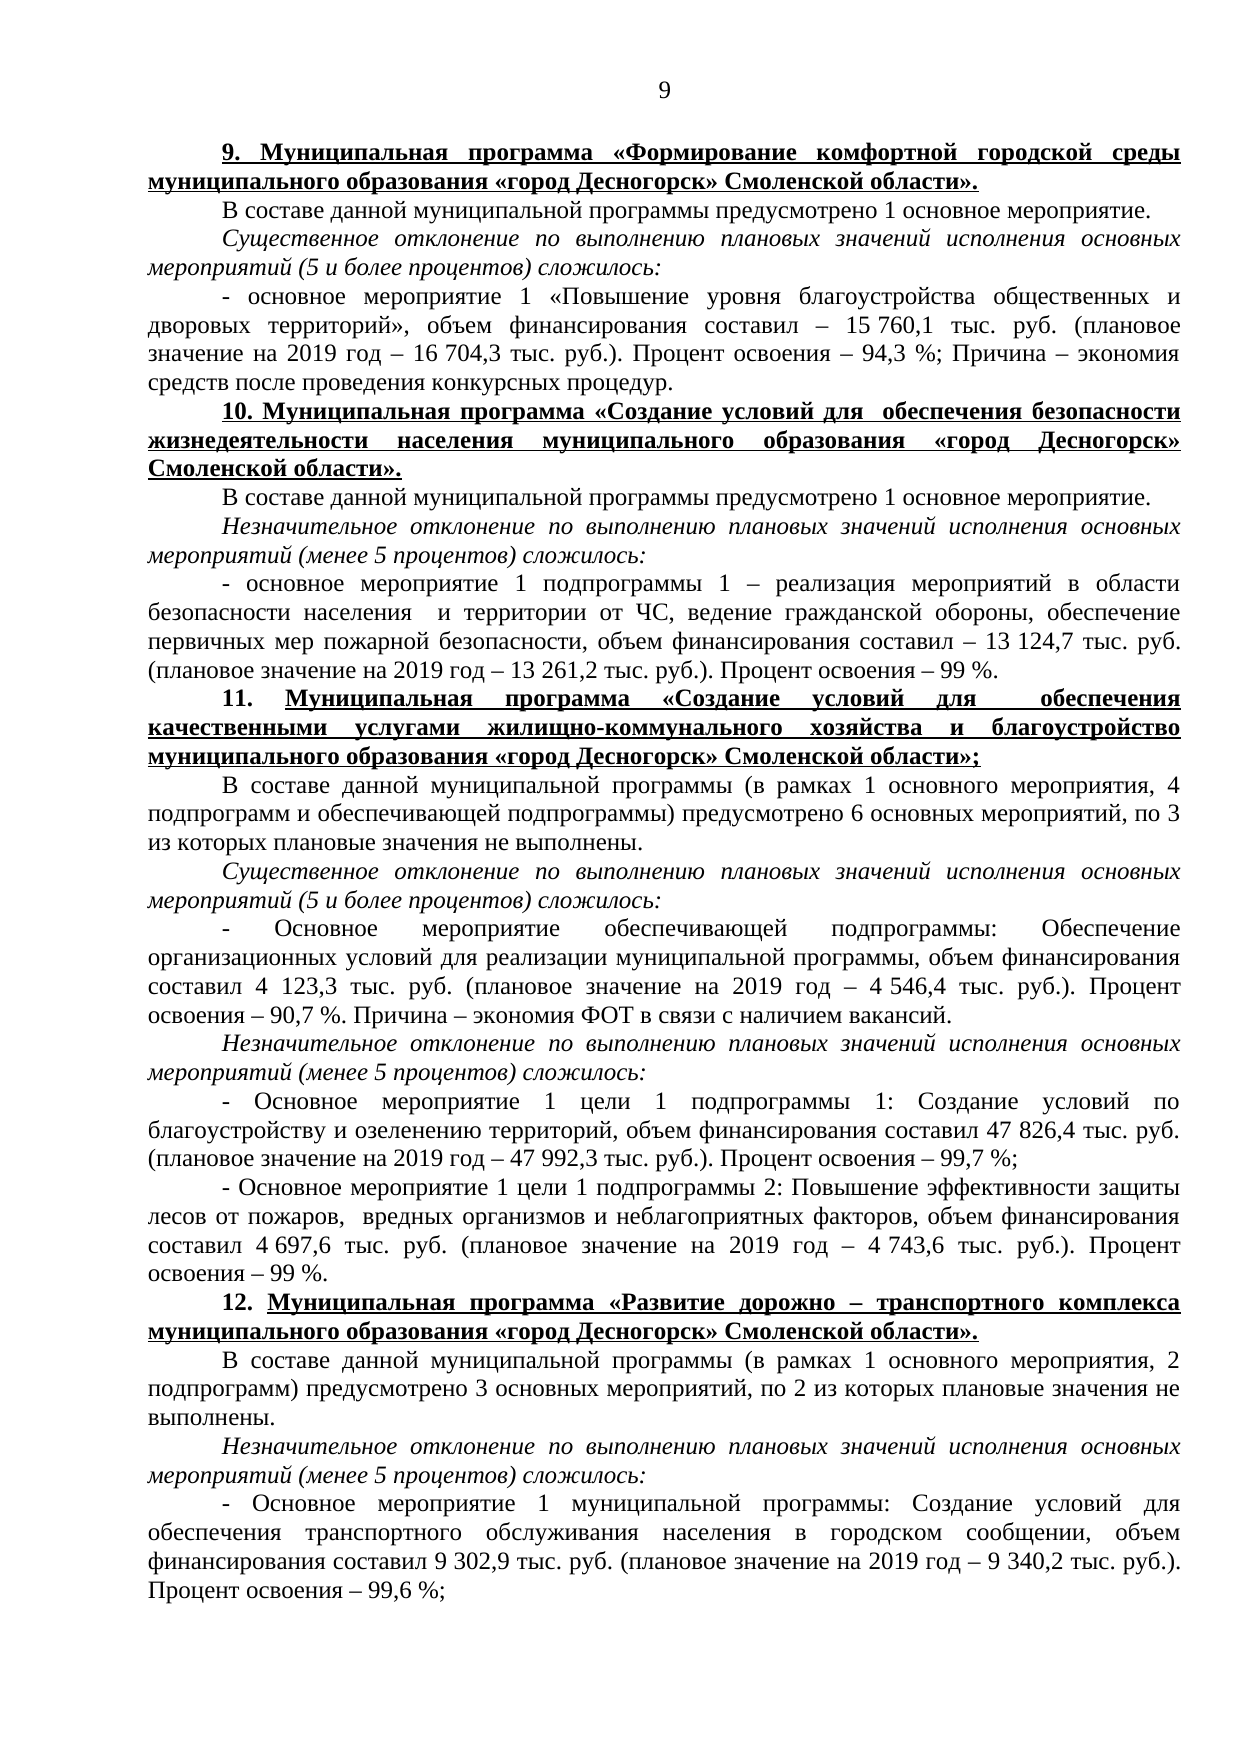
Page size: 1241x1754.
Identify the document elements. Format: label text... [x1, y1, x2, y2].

text В составе данной муниципальной программы (в рамках 1 основного мероприятия, 4 подпрограмм и обеспечивающей подпрограммы) предусмотрено 6 основных мероприятий, по 3 из которых плановые значения не выполнены. [148, 770, 1181, 856]
text 9. Муниципальная программа «Формирование комфортной городской среды муниципального образования «город Десногорск» Смоленской области». [148, 137, 1181, 195]
text - основное мероприятие 1 подпрограммы 1 – реализация мероприятий в области безопасности населения и территории от ЧС, ведение гражданской обороны, обеспечение первичных мер пожарной безопасности, объем финансирования составил – 13 124,7 тыс. руб. (плановое значение на 2019 год – 13 261,2 тыс. руб.). Процент освоения – 99 %. [148, 568, 1181, 683]
text - Основное мероприятие 1 муниципальной программы: Создание условий для обеспечения транспортного обслуживания населения в городском сообщении, объем финансирования составил 9 302,9 тыс. руб. (плановое значение на 2019 год – 9 340,2 тыс. руб.). Процент освоения – 99,6 %; [148, 1488, 1181, 1603]
text 10. Муниципальная программа «Создание условий для обеспечения безопасности жизнедеятельности населения муниципального образования «город Десногорск» Смоленской области». [148, 396, 1181, 450]
text 10. Муниципальная программа «Создание условий для обеспечения безопасности жизнедеятельности населения муниципального образования «город Десногорск» Смоленской области». [148, 451, 1181, 482]
text Существенное отклонение по выполнению плановых значений исполнения основных мероприятий (5 и более процентов) сложилось: [148, 223, 1181, 281]
text - Основное мероприятие 1 цели 1 подпрограммы 1: Создание условий по благоустройству и озеленению территорий, объем финансирования составил 47 826,4 тыс. руб. (плановое значение на 2019 год – 47 992,3 тыс. руб.). Процент освоения – 99,7 %; [148, 1086, 1181, 1172]
text Существенное отклонение по выполнению плановых значений исполнения основных мероприятий (5 и более процентов) сложилось: [148, 856, 1181, 913]
text Незначительное отклонение по выполнению плановых значений исполнения основных мероприятий (менее 5 процентов) сложилось: [148, 511, 1181, 568]
text - Основное мероприятие обеспечивающей подпрограммы: Обеспечение организационных условий для реализации муниципальной программы, объем финансирования составил 4 123,3 тыс. руб. (плановое значение на 2019 год – 4 546,4 тыс. руб.). Процент освоения – 90,7 %. Причина – экономия ФОТ в связи с наличием вакансий. [148, 913, 1181, 1028]
text 12. Муниципальная программа «Развитие дорожно – транспортного комплекса муниципального образования «город Десногорск» Смоленской области». [148, 1287, 1181, 1345]
text Незначительное отклонение по выполнению плановых значений исполнения основных мероприятий (менее 5 процентов) сложилось: [148, 1028, 1181, 1086]
text В составе данной муниципальной программы (в рамках 1 основного мероприятия, 2 подпрограмм) предусмотрено 3 основных мероприятий, по 2 из которых плановые значения не выполнены. [148, 1345, 1181, 1431]
text 11. Муниципальная программа «Создание условий для обеспечения качественными услугами жилищно-коммунального хозяйства и благоустройство муниципального образования «город Десногорск» Смоленской области»; [148, 739, 1181, 770]
text - Основное мероприятие 1 цели 1 подпрограммы 2: Повышение эффективности защиты лесов от пожаров, вредных организмов и неблагоприятных факторов, объем финансирования составил 4 697,6 тыс. руб. (плановое значение на 2019 год – 4 743,6 тыс. руб.). Процент освоения – 99 %. [148, 1172, 1181, 1287]
text В составе данной муниципальной программы предусмотрено 1 основное мероприятие. [148, 482, 1181, 511]
text 11. Муниципальная программа «Создание условий для обеспечения качественными услугами жилищно-коммунального хозяйства и благоустройство муниципального образования «город Десногорск» Смоленской области»; [148, 683, 1181, 737]
text - основное мероприятие 1 «Повышение уровня благоустройства общественных и дворовых территорий», объем финансирования составил – 15 760,1 тыс. руб. (плановое значение на 2019 год – 16 704,3 тыс. руб.). Процент освоения – 94,3 %; Причина – экономия средств после проведения конкурсных процедур. [148, 281, 1181, 396]
text Незначительное отклонение по выполнению плановых значений исполнения основных мероприятий (менее 5 процентов) сложилось: [148, 1431, 1181, 1488]
text В составе данной муниципальной программы предусмотрено 1 основное мероприятие. [148, 195, 1181, 223]
